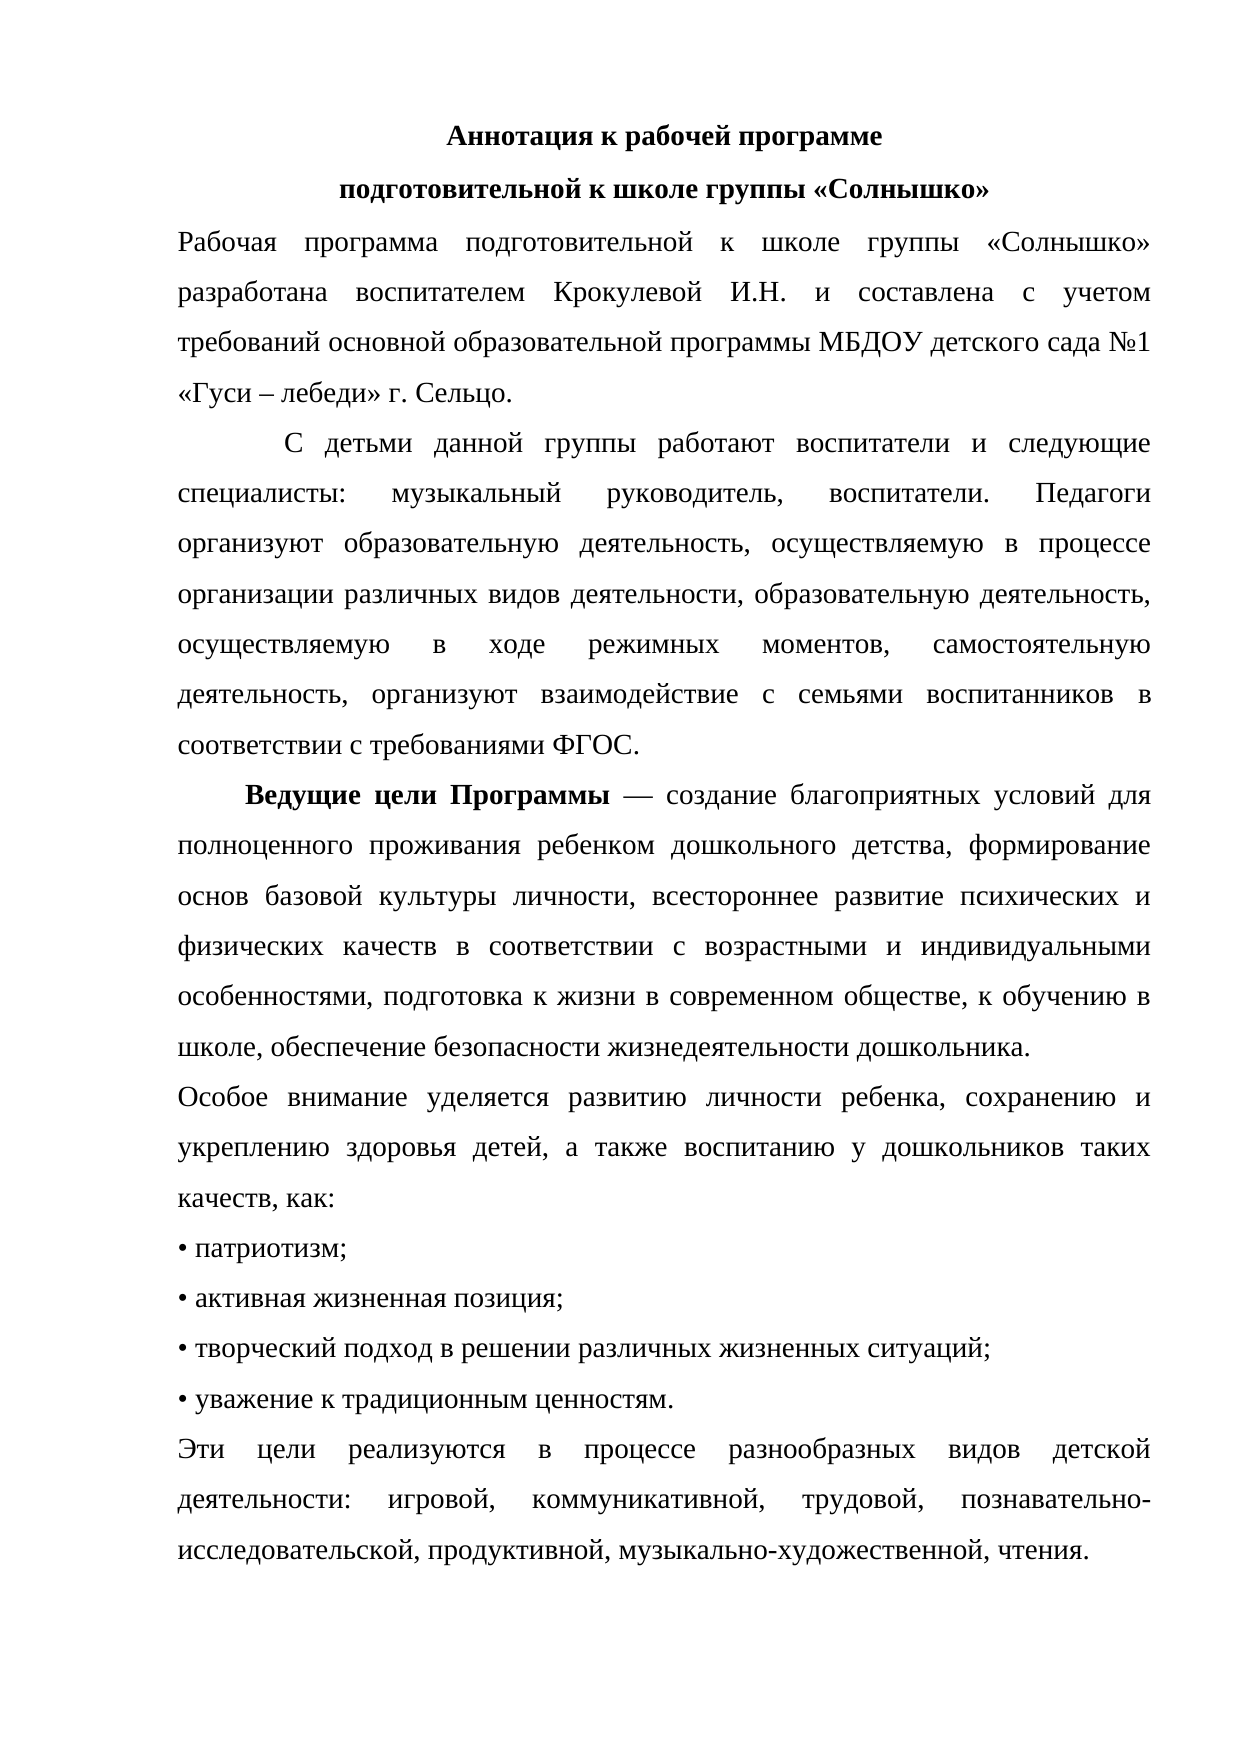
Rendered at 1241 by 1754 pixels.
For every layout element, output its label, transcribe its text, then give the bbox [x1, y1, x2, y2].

text Эти цели реализуются в процессе разнообразных видов детской деятельности: игровой, коммуникативной, трудовой, познавательно-исследовательской, продуктивной, музыкально-художественной, чтения. [177, 1431, 1152, 1565]
text Рабочая программа подготовительной к школе группы «Солнышко» разработана воспитателем Крокулевой И.Н. и составлена с учетом требований основной образовательной программы МБДОУ детского сада №1 «Гуси – лебеди» г. Сельцо. [177, 224, 1152, 408]
text подготовительной к школе группы «Солнышко» [177, 171, 1152, 204]
text • патриотизм; [177, 1230, 1152, 1263]
text С детьми данной группы работают воспитатели и следующие специалисты: музыкальный руководитель, воспитатели. Педагоги организуют образовательную деятельность, осуществляемую в процессе организации различных видов деятельности, образовательную деятельность, осуществляемую в ходе режимных моментов, самостоятельную деятельность, организуют взаимодействие с семьями воспитанников в соответствии с требованиями ФГОС. [177, 425, 1152, 760]
text • творческий подход в решении различных жизненных ситуаций; [177, 1331, 1152, 1364]
text • уважение к традиционным ценностям. [177, 1381, 1152, 1414]
text Особое внимание уделяется развитию личности ребенка, сохранению и укреплению здоровья детей, а также воспитанию у дошкольников таких качеств, как: [177, 1079, 1152, 1213]
text • активная жизненная позиция; [177, 1280, 1152, 1314]
text Ведущие цели Программы — создание благоприятных условий для полноценного проживания ребенком дошкольного детства, формирование основ базовой культуры личности, всестороннее развитие психических и физических качеств в соответствии с возрастными и индивидуальными особенностями, подготовка к жизни в современном обществе, к обучению в школе, обеспечение безопасности жизнедеятельности дошкольника. [177, 777, 1152, 1062]
text Аннотация к рабочей программе [177, 118, 1152, 152]
